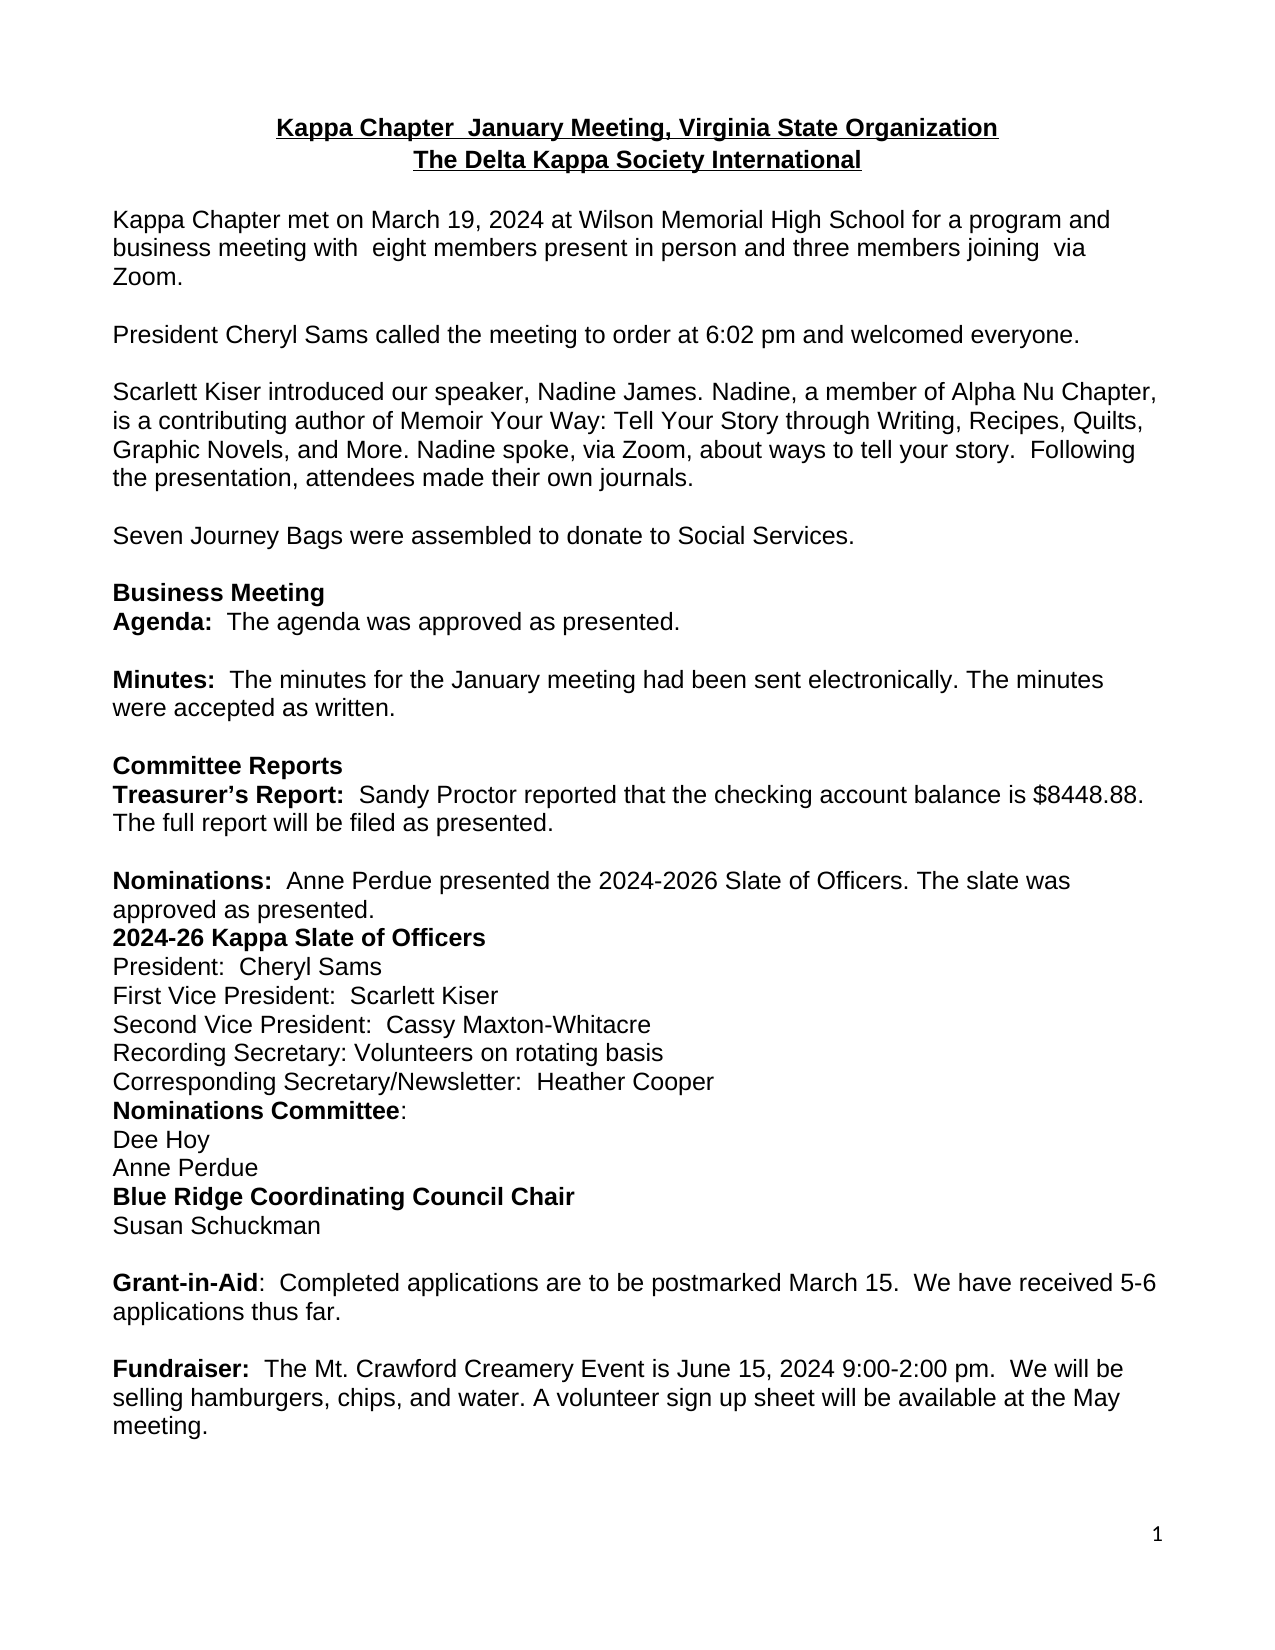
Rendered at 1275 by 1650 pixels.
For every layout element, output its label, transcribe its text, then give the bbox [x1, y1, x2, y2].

text Susan Schuckman [112, 1211, 1162, 1239]
text Kappa Chapter January Meeting, Virginia State Organization [112, 112, 1162, 141]
text Kappa Chapter met on March 19, 2024 at Wilson Memorial High School for a program and business meeting with eight members present in person and three members joining via Zoom. [112, 204, 1162, 291]
text Blue Ridge Coordinating Council Chair [112, 1182, 1162, 1211]
text Seven Journey Bags were assembled to donate to Social Services. [112, 521, 1162, 549]
text Treasurer’s Report: Sandy Proctor reported that the checking account balance is $8448.88. The full report will be filed as presented. [112, 779, 1162, 837]
text Business Meeting [112, 578, 1162, 607]
text Nominations: Anne Perdue presented the 2024-2026 Slate of Officers. The slate was approved as presented. [112, 866, 1162, 923]
text Nominations Committee: Dee Hoy [112, 1096, 1162, 1153]
text Fundraiser: The Mt. Crawford Creamery Event is June 15, 2024 9:00-2:00 pm. We will be selling hamburgers, chips, and water. A volunteer sign up sheet will be available at the May meeting. [112, 1354, 1162, 1440]
text Anne Perdue [112, 1153, 1162, 1182]
text First Vice President: Scarlett Kiser Second Vice President: Cassy Maxton-Whitacre [112, 981, 1162, 1038]
text President Cheryl Sams called the meeting to order at 6:02 pm and welcomed everyone. [112, 319, 1162, 348]
text Agenda: The agenda was approved as presented. [112, 607, 1162, 636]
text The Delta Kappa Society International [112, 145, 1162, 173]
text Recording Secretary: Volunteers on rotating basis Corresponding Secretary/Newsletter: Heather Cooper [112, 1038, 1162, 1096]
text Scarlett Kiser introduced our speaker, Nadine James. Nadine, a member of Alpha Nu Chapter, is a contributing author of Memoir Your Way: Tell Your Story through Writing, Recipes, Quilts, Graphic Novels, and More. Nadine spoke, via Zoom, about ways to tell your story. Following the presentation, attendees made their own journals. [112, 377, 1162, 492]
text Grant-in-Aid: Completed applications are to be postmarked March 15. We have received 5-6 applications thus far. [112, 1268, 1162, 1326]
text President: Cheryl Sams [112, 952, 1162, 981]
text Minutes: The minutes for the January meeting had been sent electronically. The minutes were accepted as written. [112, 664, 1162, 722]
text Committee Reports [112, 751, 1162, 779]
text 2024-26 Kappa Slate of Officers [112, 923, 1162, 952]
